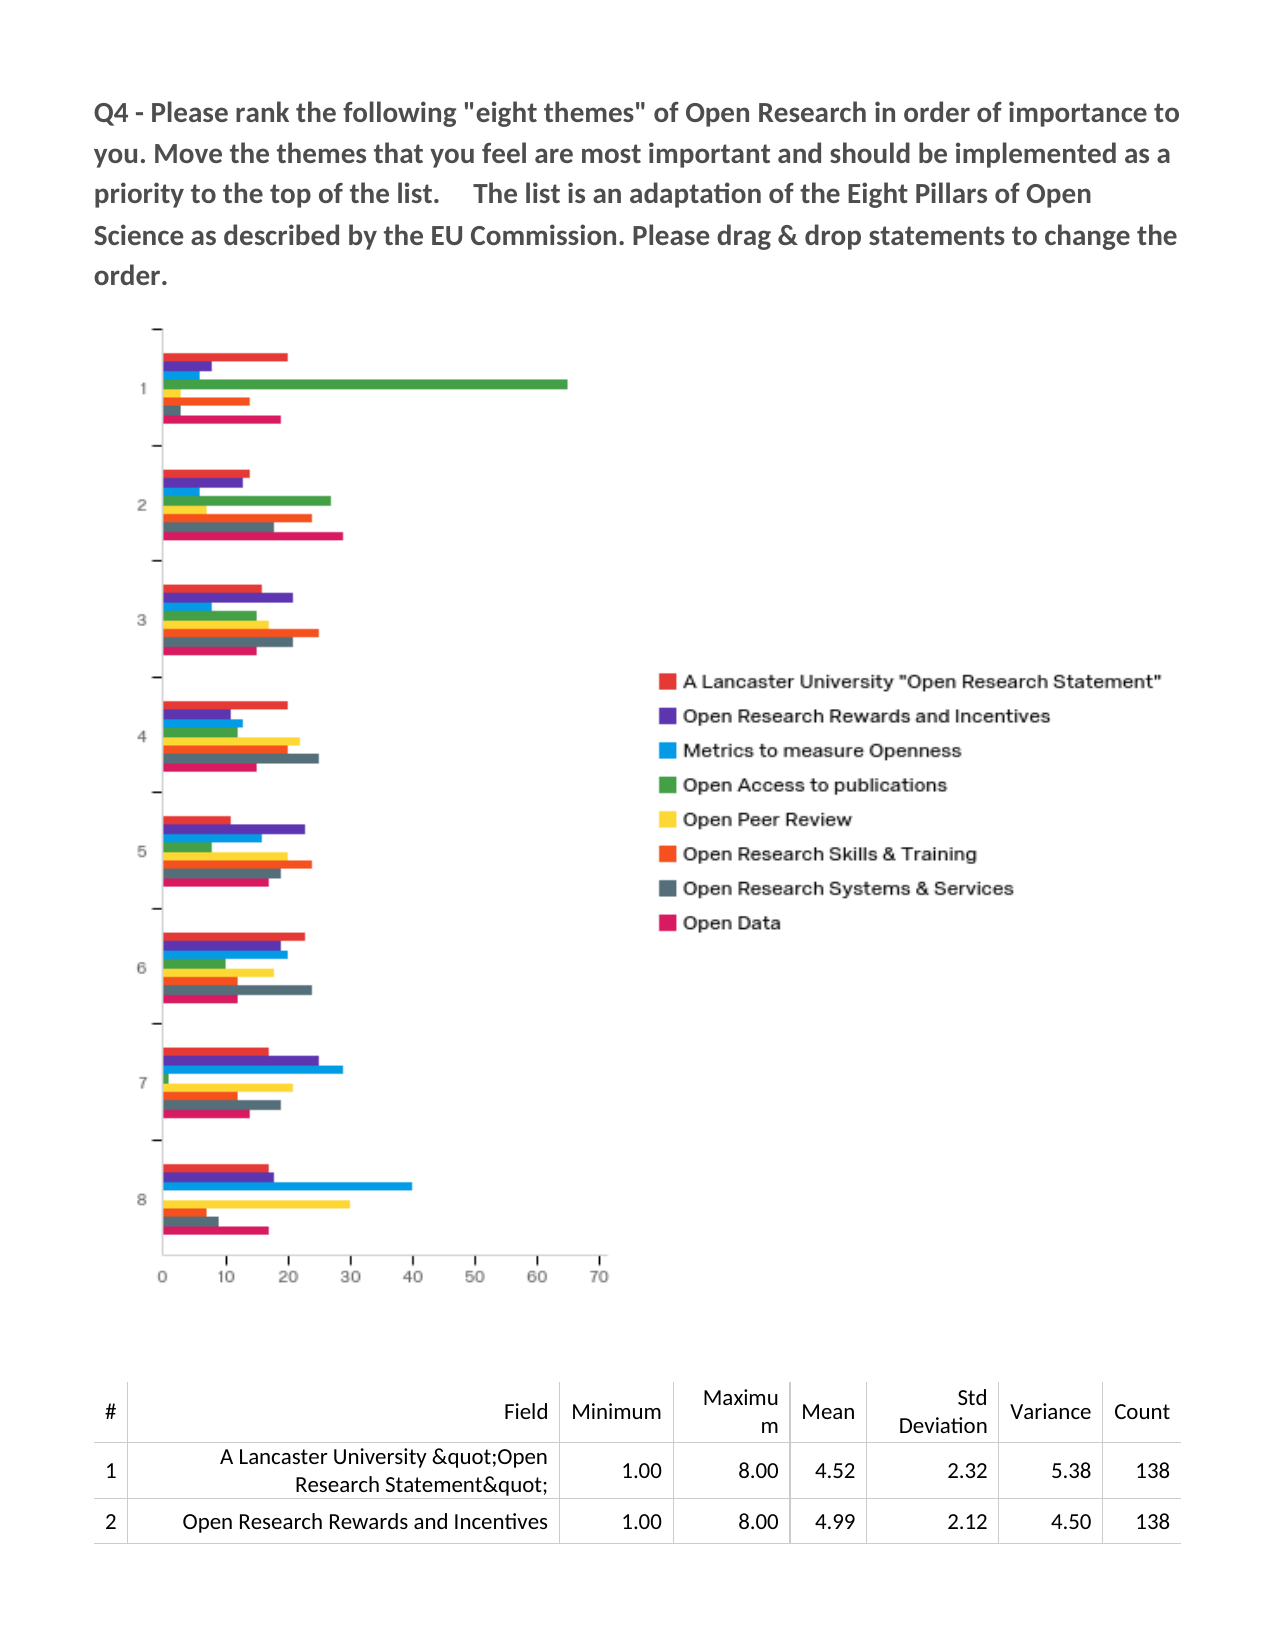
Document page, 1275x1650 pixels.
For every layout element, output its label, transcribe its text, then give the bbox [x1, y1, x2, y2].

table_cell Open Research Rewards and Incentives [128, 1499, 559, 1543]
table_cell 8.00 [674, 1499, 789, 1543]
table_cell 4.50 [999, 1499, 1102, 1543]
table_header Count [1103, 1382, 1181, 1442]
picture [93, 319, 1181, 1304]
table_header Std Deviation [867, 1382, 998, 1442]
table_header Mean [791, 1382, 866, 1442]
table_cell 4.99 [791, 1499, 866, 1543]
table_cell 1.00 [560, 1499, 673, 1543]
table_cell 138 [1103, 1443, 1181, 1498]
text Q4 - Please rank the following "eight themes" of Open Research in order of importance to you. Move the themes that you feel are most important and should be implemented as a priority to the top of the list. The list is an adaptation of the Eight Pillars of Open Science as described by the EU Commission. Please drag & drop statements to change the order. [94, 94, 1181, 293]
table_cell 5.38 [999, 1443, 1102, 1498]
table_header # [94, 1382, 127, 1442]
table_cell 2.32 [867, 1443, 998, 1498]
table_cell A Lancaster University &quot;Open Research Statement&quot; [128, 1443, 559, 1498]
table_header Field [128, 1382, 559, 1442]
table_cell 1.00 [560, 1443, 673, 1498]
table_cell 138 [1103, 1499, 1181, 1543]
table_header Minimum [560, 1382, 673, 1442]
table_cell 4.52 [791, 1443, 866, 1498]
table_cell 1 [94, 1443, 127, 1498]
table_header Variance [999, 1382, 1102, 1442]
table_cell 2.12 [867, 1499, 998, 1543]
table_cell 8.00 [674, 1443, 789, 1498]
table_header Maximum [674, 1382, 789, 1442]
table_cell 2 [94, 1499, 127, 1543]
